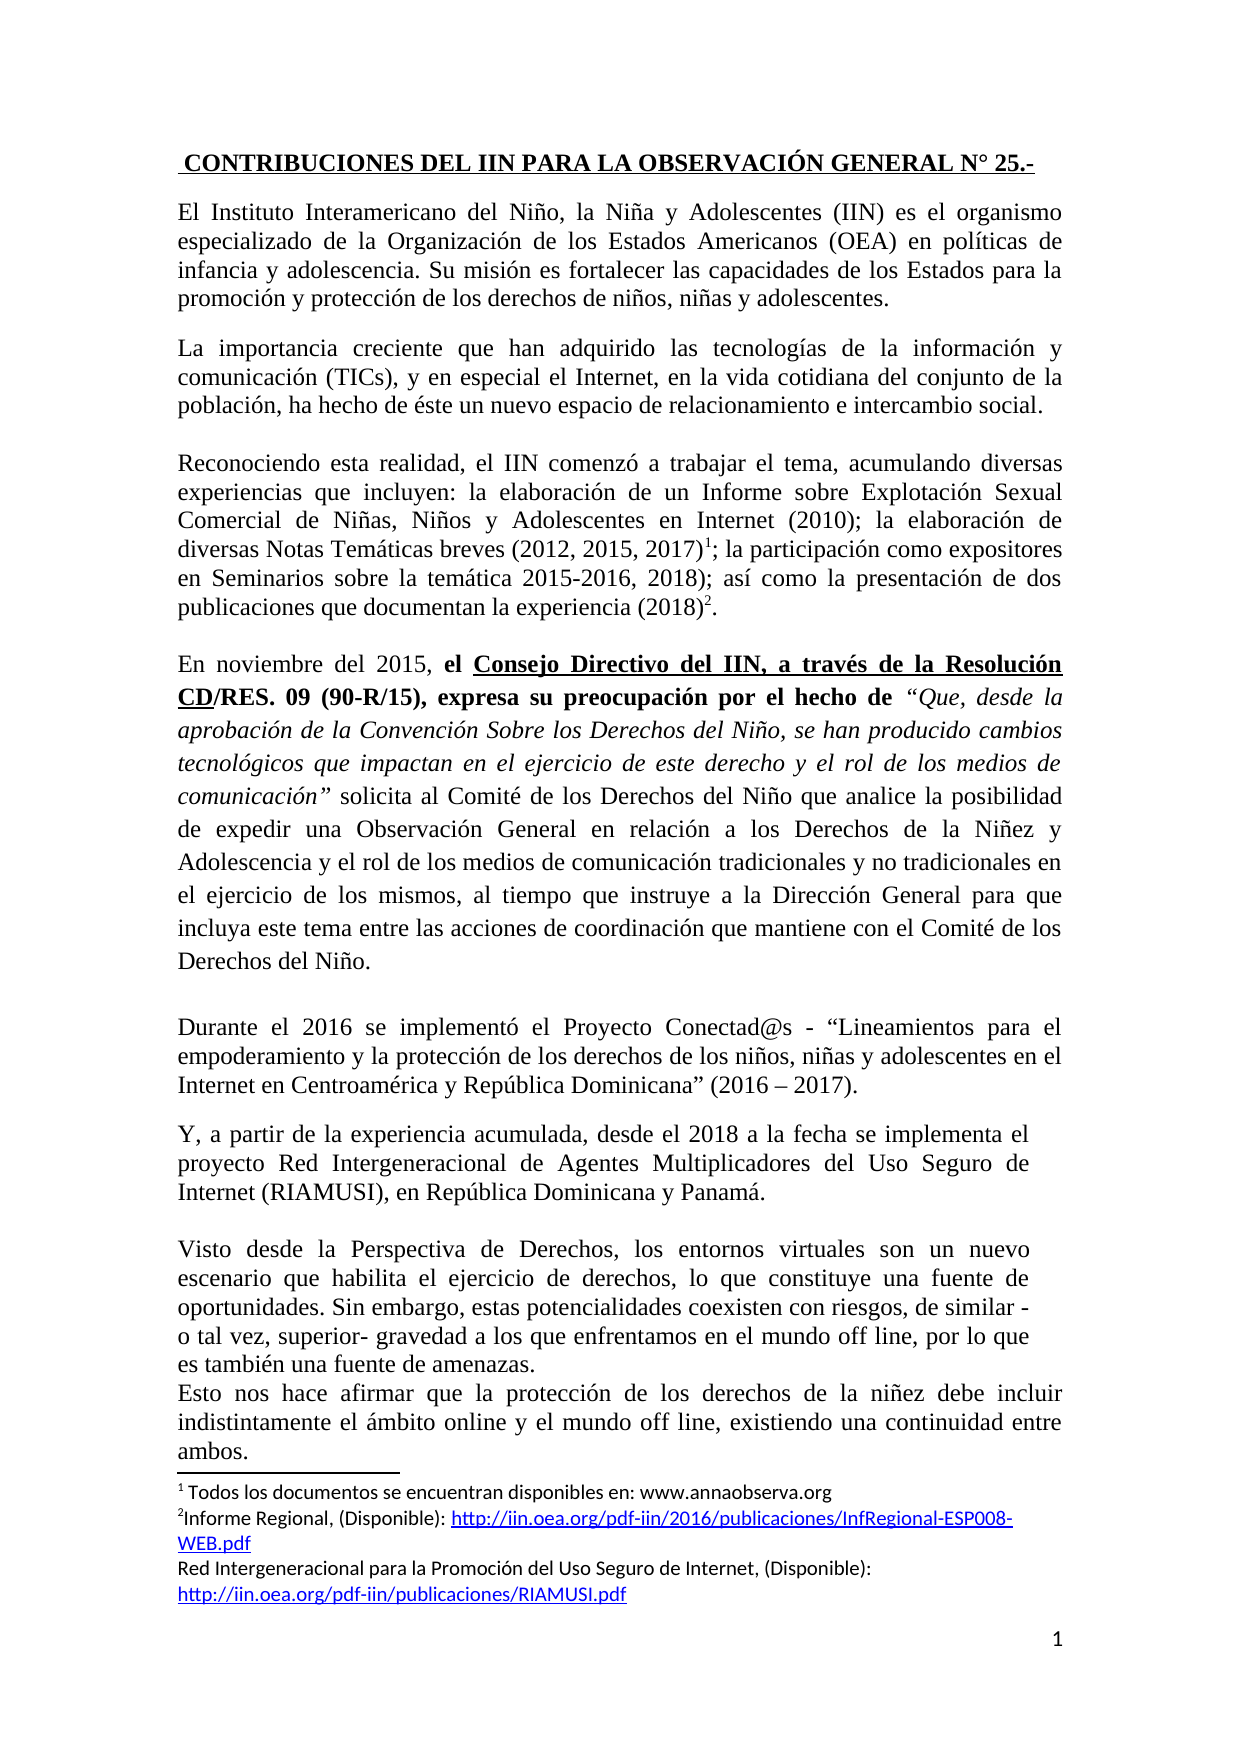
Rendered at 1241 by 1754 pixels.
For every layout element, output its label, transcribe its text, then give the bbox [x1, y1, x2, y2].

text El Instituto Interamericano del Niño, la Niña y Adolescentes (IIN) es el organismo especializado de la Organización de los Estados Americanos (OEA) en políticas de infancia y adolescencia. Su misión es fortalecer las capacidades de los Estados para la promoción y protección de los derechos de niños, niñas y adolescentes. [177, 197, 1063, 312]
text En noviembre del 2015, el Consejo Directivo del IIN, a través de la Resolución CD/RES. 09 (90-R/15), expresa su preocupación por el hecho de “Que, desde la aprobación de la Convención Sobre los Derechos del Niño, se han producido cambios tecnológicos que impactan en el ejercicio de este derecho y el rol de los medios de comunicación” solicita al Comité de los Derechos del Niño que analice la posibilidad de expedir una Observación General en relación a los Derechos de la Niñez y Adolescencia y el rol de los medios de comunicación tradicionales y no tradicionales en el ejercicio de los mismos, al tiempo que instruye a la Dirección General para que incluya este tema entre las acciones de coordinación que mantiene con el Comité de los Derechos del Niño. [177, 649, 1063, 975]
text Reconociendo esta realidad, el IIN comenzó a trabajar el tema, acumulando diversas experiencias que incluyen: la elaboración de un Informe sobre Explotación Sexual Comercial de Niñas, Niños y Adolescentes en Internet (2010); la elaboración de diversas Notas Temáticas breves (2012, 2015, 2017); la participación como expositores en Seminarios sobre la temática 2015-2016, 2018); así como la presentación de dos publicaciones que documentan la experiencia (2018). [177, 448, 1063, 621]
text CONTRIBUCIONES DEL IIN PARA LA OBSERVACIÓN GENERAL N° 25.- [177, 148, 1063, 176]
text Durante el 2016 se implementó el Proyecto Conectad@s - “Lineamientos para el empoderamiento y la protección de los derechos de los niños, niñas y adolescentes en el Internet en Centroamérica y República Dominicana” (2016 – 2017). [177, 1012, 1063, 1099]
text Y, a partir de la experiencia acumulada, desde el 2018 a la fecha se implementa el proyecto Red Intergeneracional de Agentes Multiplicadores del Uso Seguro de Internet (RIAMUSI), en República Dominicana y Panamá. [177, 1119, 1031, 1206]
text Esto nos hace afirmar que la protección de los derechos de la niñez debe incluir indistintamente el ámbito online y el mundo off line, existiendo una continuidad entre ambos. [177, 1378, 1063, 1464]
text La importancia creciente que han adquirido las tecnologías de la información y comunicación (TICs), y en especial el Internet, en la vida cotidiana del conjunto de la población, ha hecho de éste un nuevo espacio de relacionamiento e intercambio social. [177, 333, 1063, 419]
text Visto desde la Perspectiva de Derechos, los entornos virtuales son un nuevo escenario que habilita el ejercicio de derechos, lo que constituye una fuente de oportunidades. Sin embargo, estas potencialidades coexisten con riesgos, de similar -o tal vez, superior- gravedad a los que enfrentamos en el mundo off line, por lo que es también una fuente de amenazas. [177, 1234, 1031, 1378]
